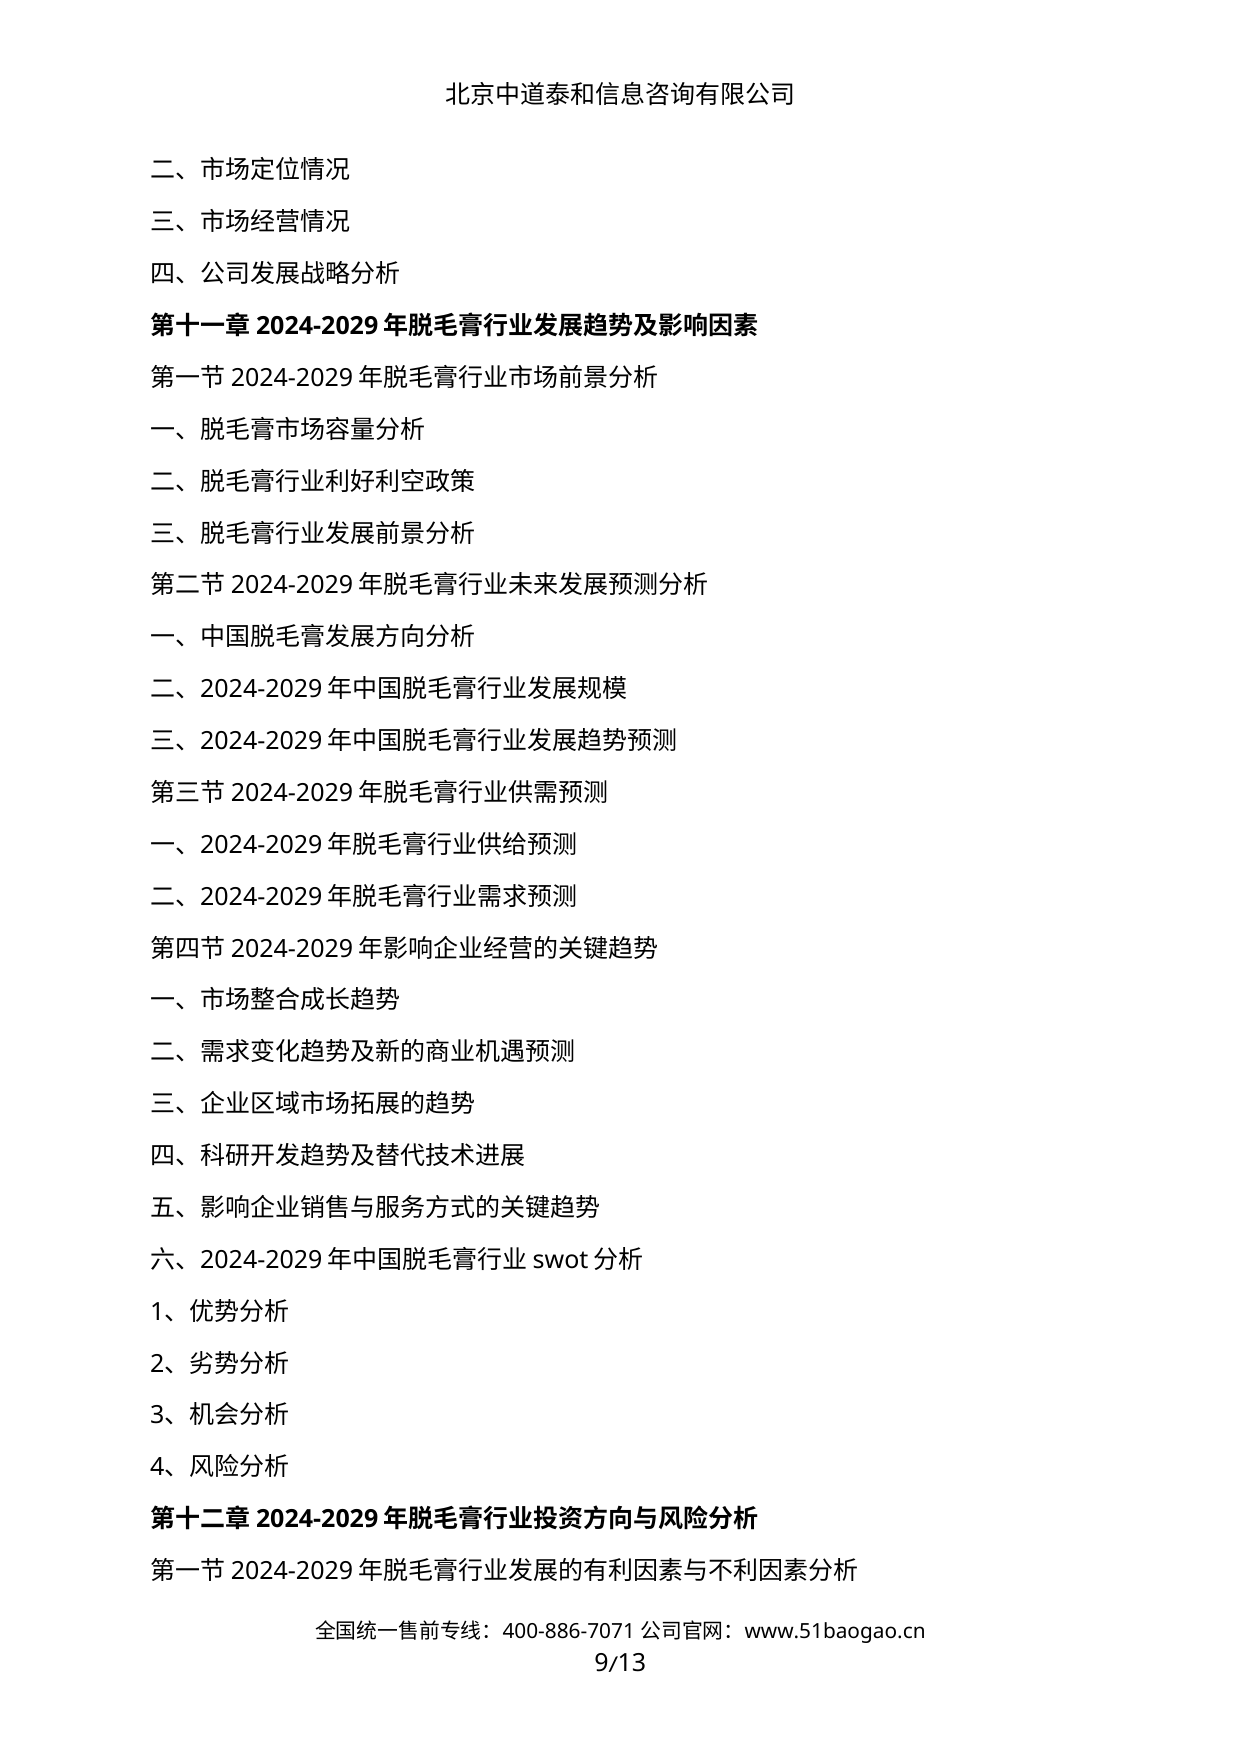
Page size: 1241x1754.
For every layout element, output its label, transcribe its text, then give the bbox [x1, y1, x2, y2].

text 二、市场定位情况 [150, 150, 1090, 186]
text 2、劣势分析 [150, 1343, 1090, 1379]
text 第一节 2024-2029年脱毛膏行业发展的有利因素与不利因素分析 [150, 1551, 1090, 1587]
text 二、2024-2029年脱毛膏行业需求预测 [150, 876, 1090, 912]
text 四、科研开发趋势及替代技术进展 [150, 1136, 1090, 1172]
text 第四节 2024-2029年影响企业经营的关键趋势 [150, 928, 1090, 964]
text 第三节 2024-2029年脱毛膏行业供需预测 [150, 772, 1090, 809]
text 五、影响企业销售与服务方式的关键趋势 [150, 1187, 1090, 1224]
text 三、企业区域市场拓展的趋势 [150, 1084, 1090, 1120]
text 四、公司发展战略分析 [150, 254, 1090, 290]
text 一、脱毛膏市场容量分析 [150, 409, 1090, 446]
text 3、机会分析 [150, 1395, 1090, 1431]
text 4、风险分析 [150, 1447, 1090, 1483]
text 二、脱毛膏行业利好利空政策 [150, 461, 1090, 497]
text 一、2024-2029年脱毛膏行业供给预测 [150, 824, 1090, 861]
text 第二节 2024-2029年脱毛膏行业未来发展预测分析 [150, 565, 1090, 601]
text 第十二章 2024-2029年脱毛膏行业投资方向与风险分析 [150, 1499, 1090, 1535]
text 三、2024-2029年中国脱毛膏行业发展趋势预测 [150, 721, 1090, 757]
text 一、中国脱毛膏发展方向分析 [150, 617, 1090, 653]
text 三、市场经营情况 [150, 202, 1090, 238]
text 第十一章 2024-2029年脱毛膏行业发展趋势及影响因素 [150, 306, 1090, 342]
text 一、市场整合成长趋势 [150, 980, 1090, 1016]
text 第一节 2024-2029年脱毛膏行业市场前景分析 [150, 357, 1090, 394]
text 二、2024-2029年中国脱毛膏行业发展规模 [150, 669, 1090, 705]
text 1、优势分析 [150, 1291, 1090, 1327]
text 六、2024-2029年中国脱毛膏行业swot分析 [150, 1239, 1090, 1276]
text 三、脱毛膏行业发展前景分析 [150, 513, 1090, 549]
text 二、需求变化趋势及新的商业机遇预测 [150, 1032, 1090, 1068]
